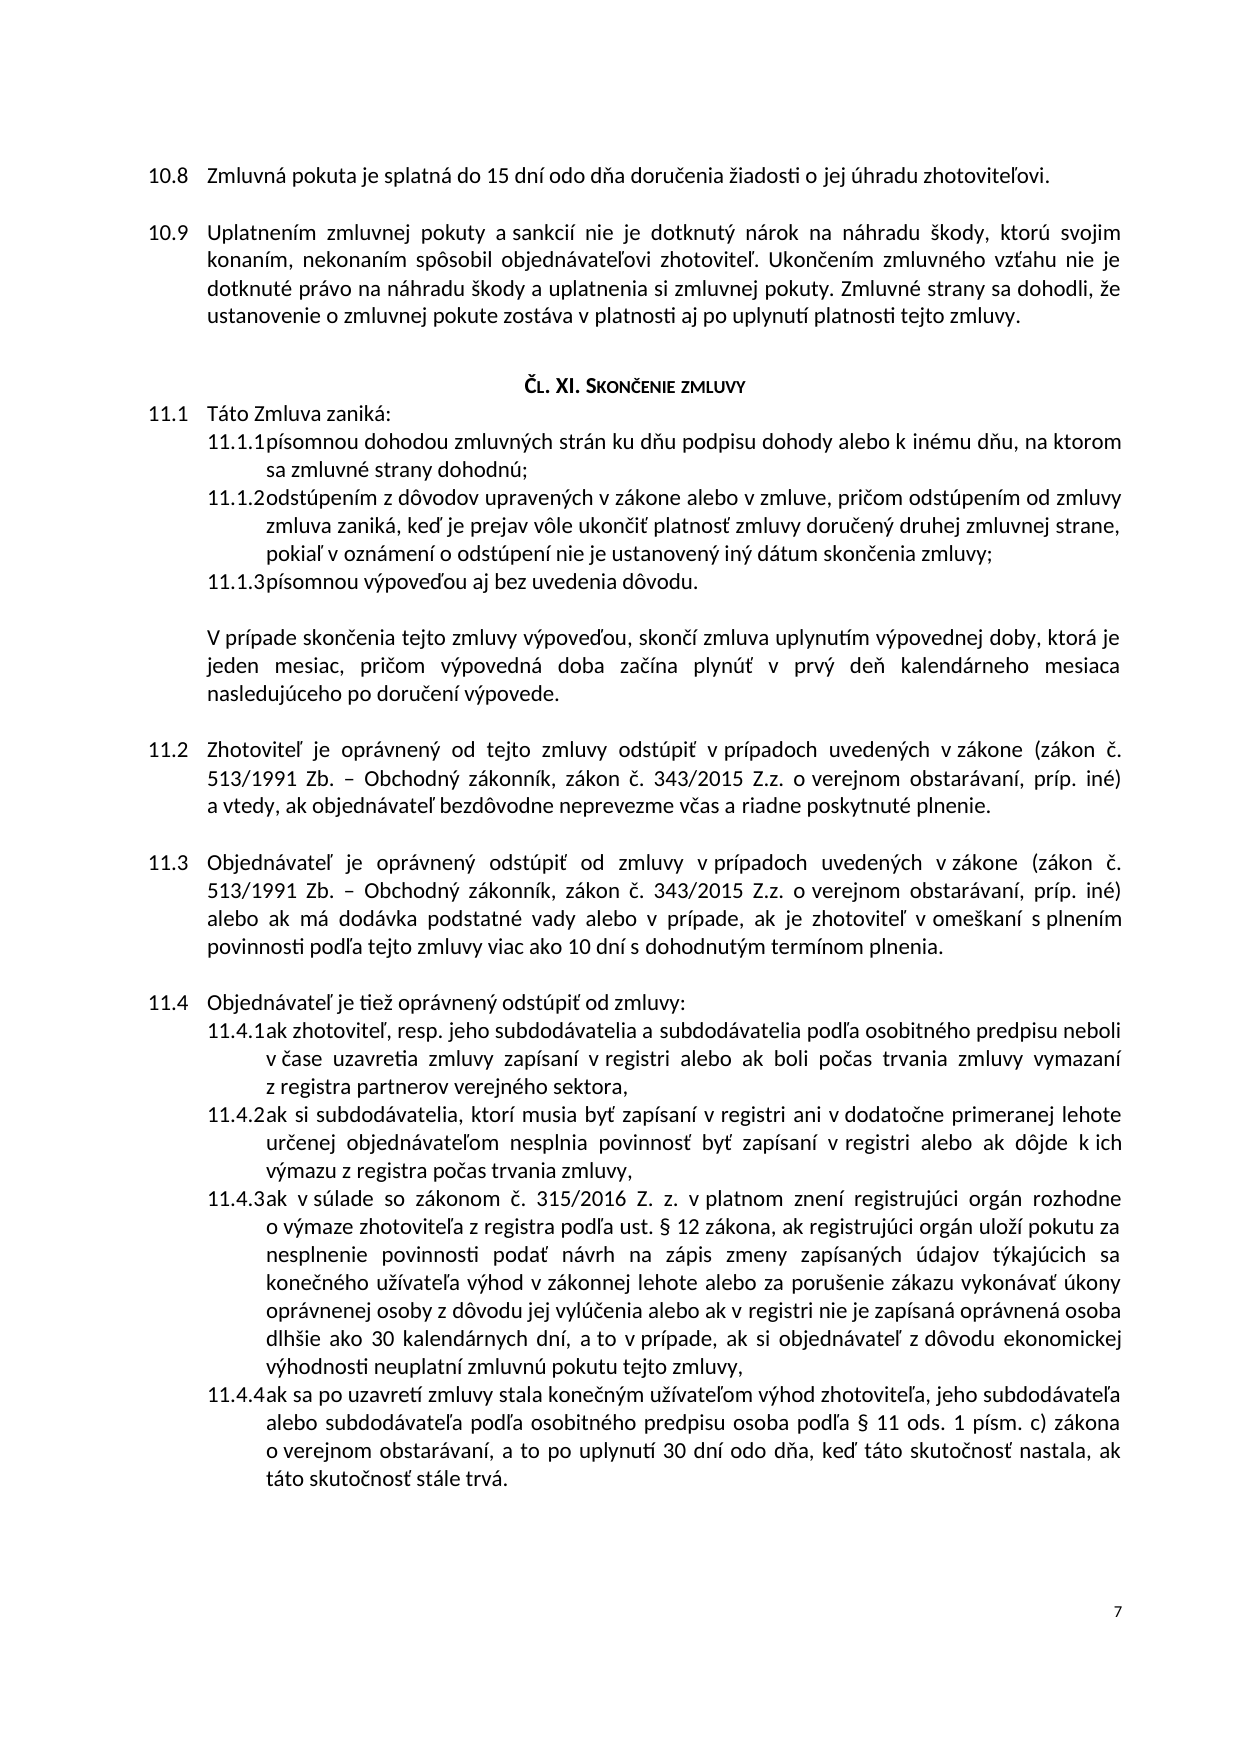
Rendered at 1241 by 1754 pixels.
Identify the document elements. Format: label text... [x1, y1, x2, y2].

list Zmluvná pokuta je splatná do 15 dní odo dňa doručenia žiadosti o jej úhradu zhotoviteľovi. [148, 162, 1122, 189]
list Objednávateľ je tiež oprávnený odstúpiť od zmluvy: [148, 988, 1122, 1016]
list V prípade skončenia tejto zmluvy výpoveďou, skončí zmluva uplynutím výpovednej doby, ktorá je jeden mesiac, pričom výpovedná doba začína plynúť v prvý deň kalendárneho mesiaca nasledujúceho po doručení výpovede. [207, 623, 1122, 708]
list Uplatnením zmluvnej pokuty a sankcií nie je dotknutý nárok na náhradu škody, ktorú svojim konaním, nekonaním spôsobil objednávateľovi zhotoviteľ. Ukončením zmluvného vzťahu nie je dotknuté právo na náhradu škody a uplatnenia si zmluvnej pokuty. Zmluvné strany sa dohodli, že ustanovenie o zmluvnej pokute zostáva v platnosti aj po uplynutí platnosti tejto zmluvy. [148, 218, 1122, 330]
list 11.4.1 ak zhotoviteľ, resp. jeho subdodávatelia a subdodávatelia podľa osobitného predpisu neboli v čase uzavretia zmluvy zapísaní v registri alebo ak boli počas trvania zmluvy vymazaní z registra partnerov verejného sektora, [207, 1016, 1122, 1100]
list 11.1.2 odstúpením z dôvodov upravených v zákone alebo v zmluve, pričom odstúpením od zmluvy zmluva zaniká, keď je prejav vôle ukončiť platnosť zmluvy doručený druhej zmluvnej strane, pokiaľ v oznámení o odstúpení nie je ustanovený iný dátum skončenia zmluvy; [207, 483, 1122, 567]
list 11.4.2 ak si subdodávatelia, ktorí musia byť zapísaní v registri ani v dodatočne primeranej lehote určenej objednávateľom nesplnia povinnosť byť zapísaní v registri alebo ak dôjde k ich výmazu z registra počas trvania zmluvy, [207, 1100, 1122, 1184]
list 11.4.4 ak sa po uzavretí zmluvy stala konečným užívateľom výhod zhotoviteľa, jeho subdodávateľa alebo subdodávateľa podľa osobitného predpisu osoba podľa § 11 ods. 1 písm. c) zákona o verejnom obstarávaní, a to po uplynutí 30 dní odo dňa, keď táto skutočnosť nastala, ak táto skutočnosť stále trvá. [207, 1380, 1122, 1492]
list 11.4.3 ak v súlade so zákonom č. 315/2016 Z. z. v platnom znení registrujúci orgán rozhodne o výmaze zhotoviteľa z registra podľa ust. § 12 zákona, ak registrujúci orgán uloží pokutu za nesplnenie povinnosti podať návrh na zápis zmeny zapísaných údajov týkajúcich sa konečného užívateľa výhod v zákonnej lehote alebo za porušenie zákazu vykonávať úkony oprávnenej osoby z dôvodu jej vylúčenia alebo ak v registri nie je zapísaná oprávnená osoba dlhšie ako 30 kalendárnych dní, a to v prípade, ak si objednávateľ z dôvodu ekonomickej výhodnosti neuplatní zmluvnú pokutu tejto zmluvy, [207, 1184, 1122, 1380]
list 11.1.3 písomnou výpoveďou aj bez uvedenia dôvodu. [207, 567, 1122, 596]
list Táto Zmluva zaniká: [148, 399, 1122, 427]
list Zhotoviteľ je oprávnený od tejto zmluvy odstúpiť v prípadoch uvedených v zákone (zákon č. 513/1991 Zb. – Obchodný zákonník, zákon č. 343/2015 Z.z. o verejnom obstarávaní, príp. iné) a vtedy, ak objednávateľ bezdôvodne neprevezme včas a riadne poskytnuté plnenie. [148, 736, 1122, 820]
list 11.1.1 písomnou dohodou zmluvných strán ku dňu podpisu dohody alebo k inému dňu, na ktorom sa zmluvné strany dohodnú; [207, 427, 1122, 483]
subtitle Čl. XI. Skončenie zmluvy [148, 371, 1122, 399]
list Objednávateľ je oprávnený odstúpiť od zmluvy v prípadoch uvedených v zákone (zákon č. 513/1991 Zb. – Obchodný zákonník, zákon č. 343/2015 Z.z. o verejnom obstarávaní, príp. iné) alebo ak má dodávka podstatné vady alebo v prípade, ak je zhotoviteľ v omeškaní s plnením povinnosti podľa tejto zmluvy viac ako 10 dní s dohodnutým termínom plnenia. [148, 848, 1122, 960]
